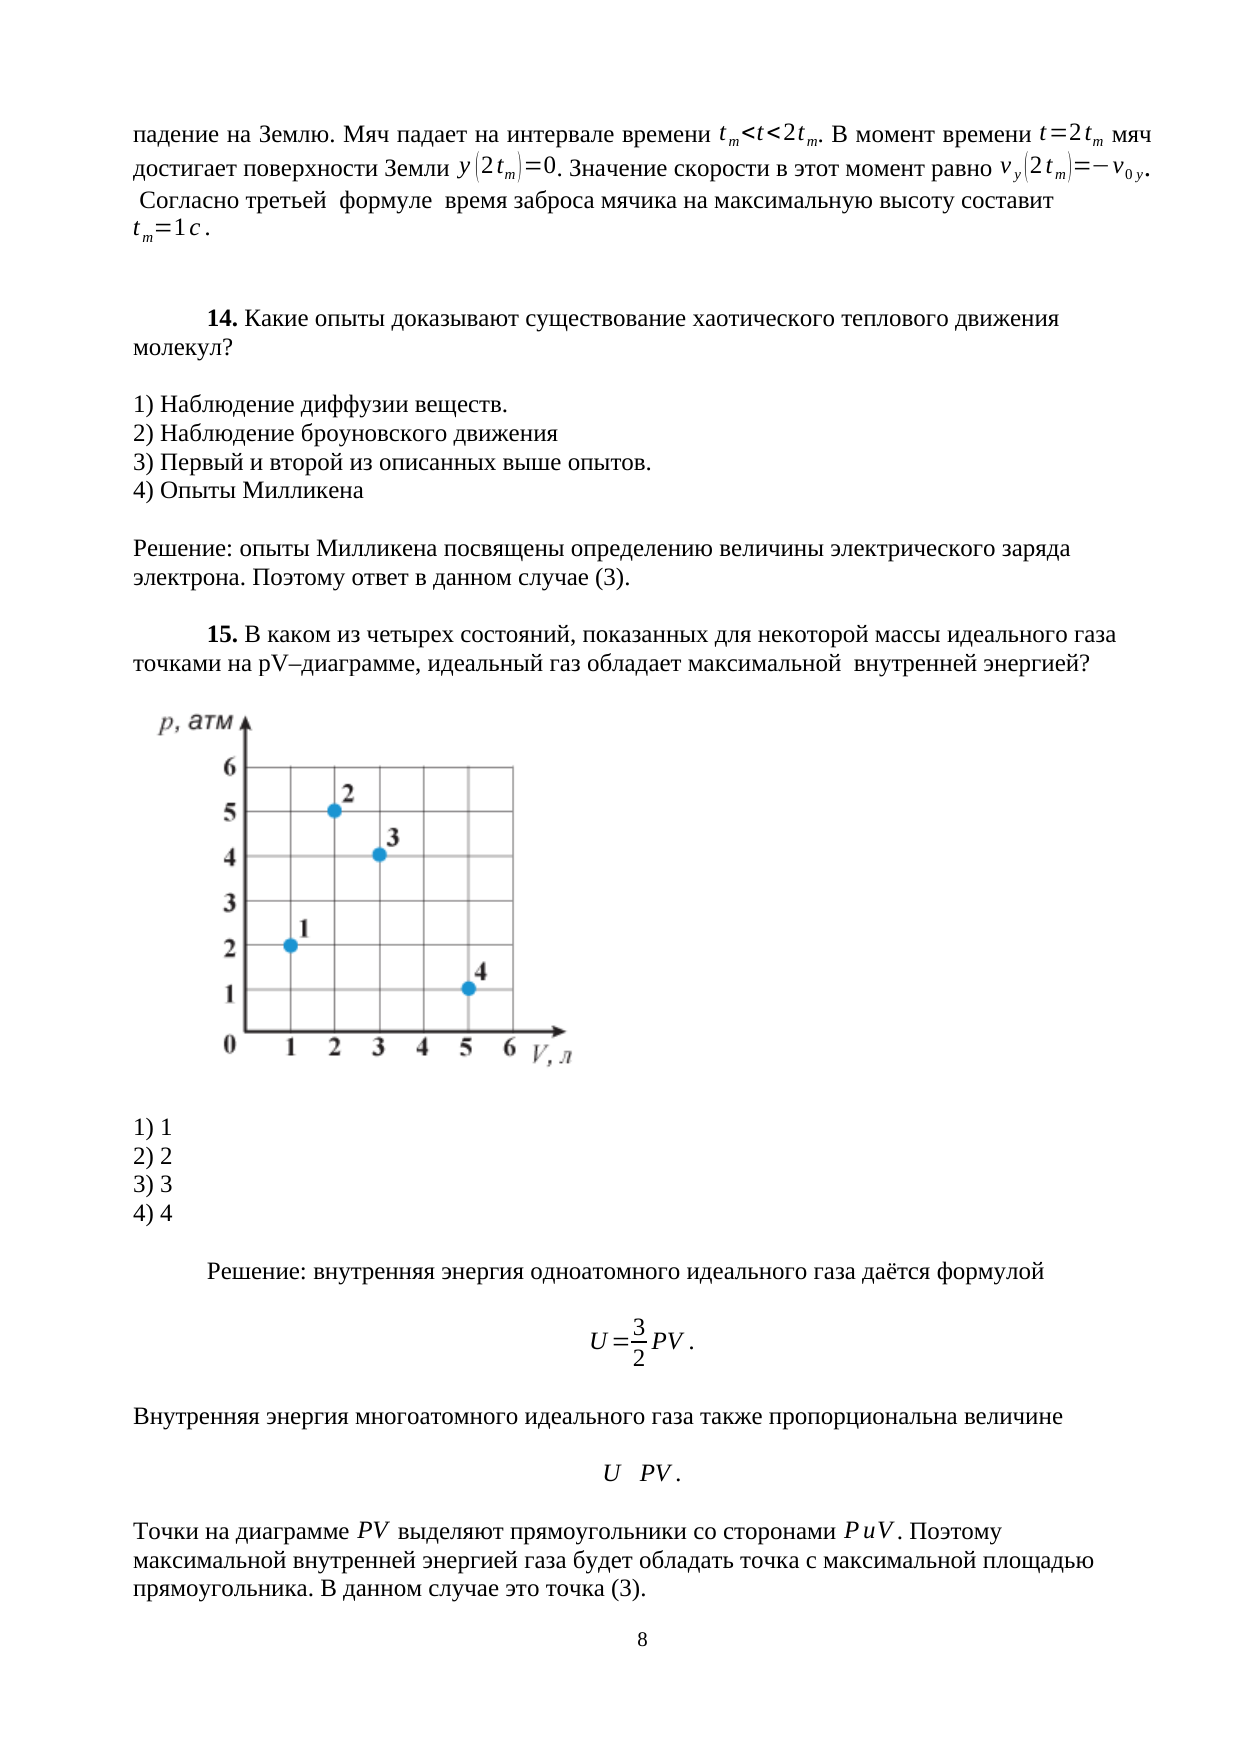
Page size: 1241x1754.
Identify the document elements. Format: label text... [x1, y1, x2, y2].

picture [132, 676, 594, 1084]
text 3) Первый и второй из описанных выше опытов. [133, 447, 1152, 475]
text 4) 4 [133, 1198, 1152, 1227]
text Точки на диаграмме выделяют прямоугольники со сторонами . Поэтому максимальной внутренней энергией газа будет обладать точка с максимальной площадью прямоугольника. В данном случае это точка (3). [133, 1516, 1152, 1602]
text 2) 2 [133, 1141, 1152, 1169]
text 1) Наблюдение диффузии веществ. [133, 389, 1152, 418]
text 14. Какие опыты доказывают существование хаотического теплового движения молекул? [133, 303, 1152, 360]
text 1) 1 [133, 1112, 1152, 1141]
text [133, 118, 1152, 185]
text 4) Опыты Милликена [133, 475, 1152, 504]
text Согласно третьей формуле время заброса мячика на максимальную высоту составит [133, 185, 1152, 245]
text 3) 3 [133, 1169, 1152, 1198]
text Решение: внутренняя энергия одноатомного идеального газа даётся формулой [133, 1256, 1152, 1284]
text 2) Наблюдение броуновского движения [133, 418, 1152, 447]
text Внутренняя энергия многоатомного идеального газа также пропорциональна величине [133, 1401, 1152, 1430]
text Решение: опыты Милликена посвящены определению величины электрического заряда электрона. Поэтому ответ в данном случае (3). [133, 533, 1152, 590]
